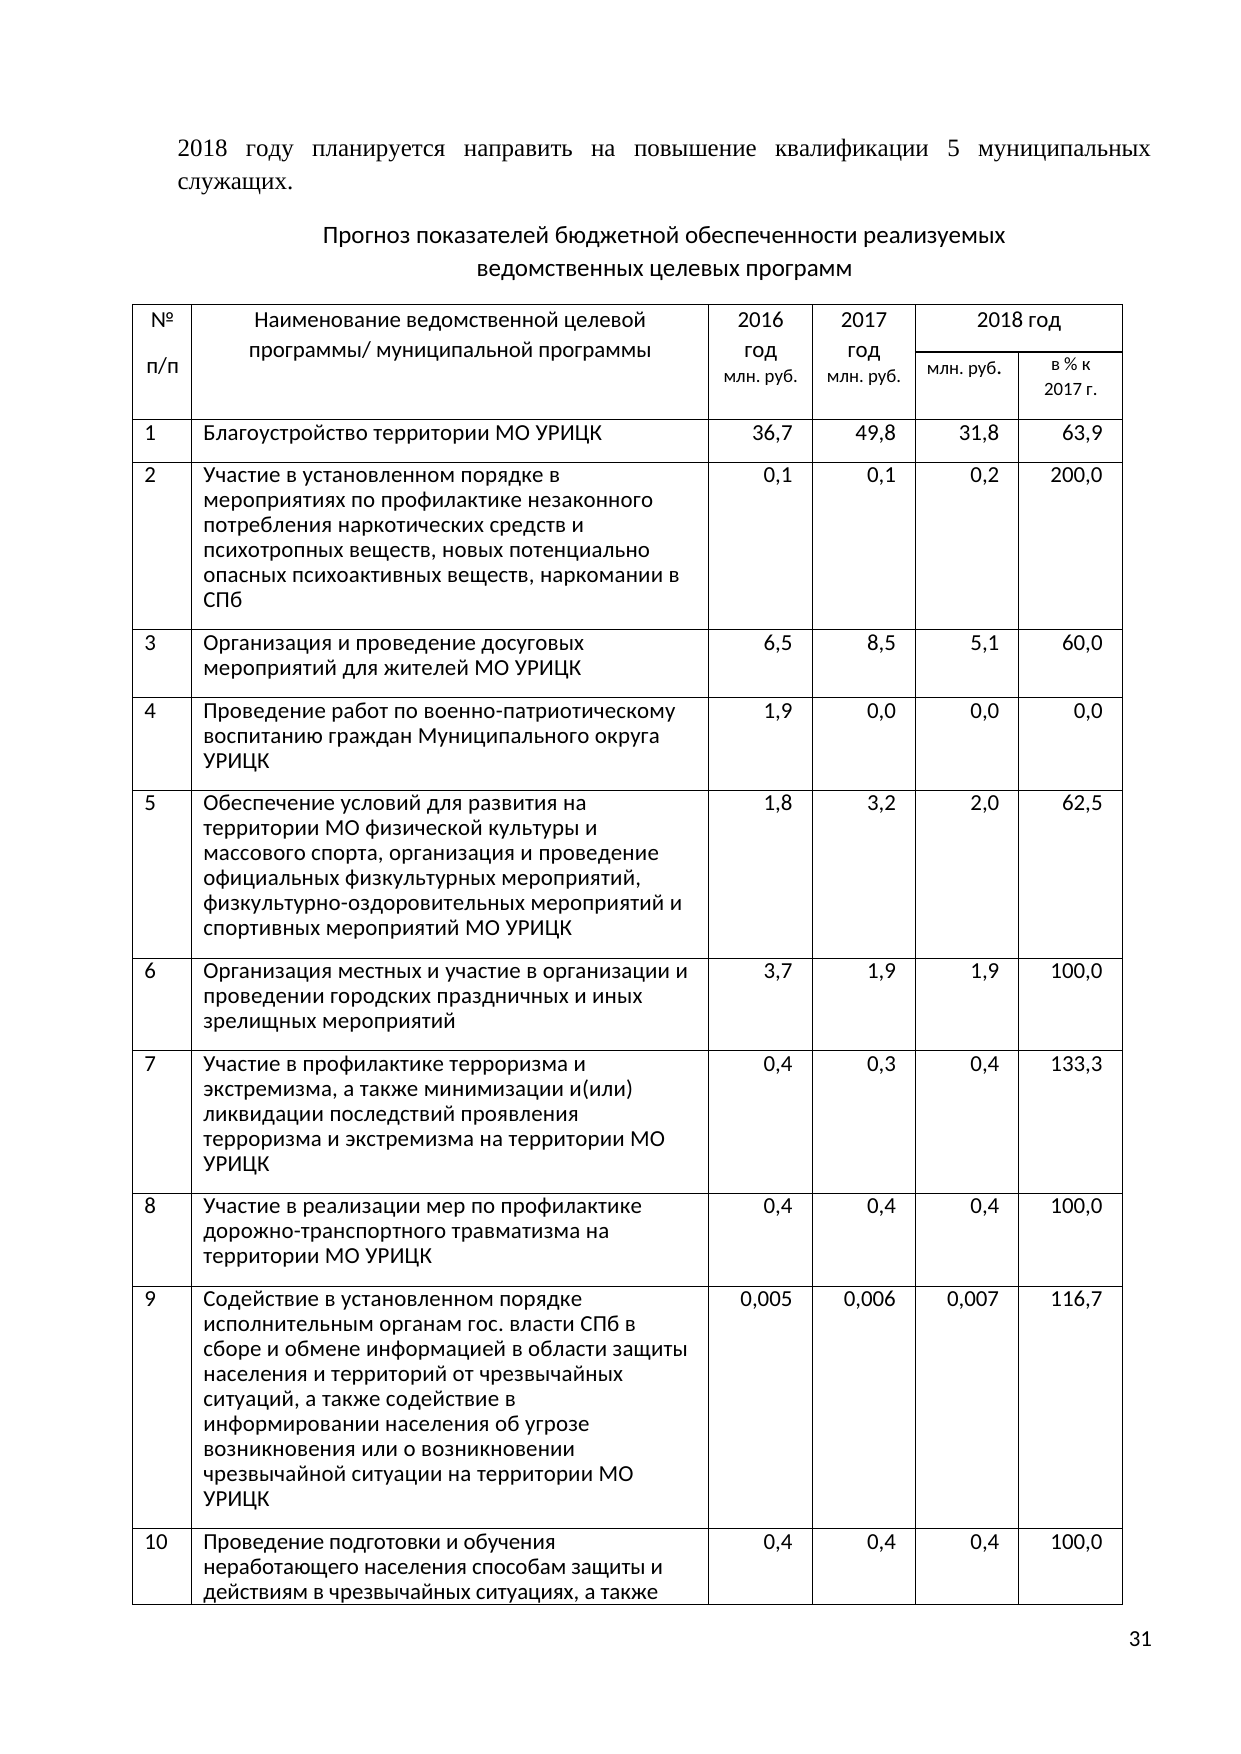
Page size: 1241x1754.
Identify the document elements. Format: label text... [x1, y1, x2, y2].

table_cell 36,7 [709, 420, 812, 462]
table_cell 0,0 [1019, 698, 1122, 790]
table_header 2018 год [916, 305, 1122, 351]
table_cell 100,0 [1019, 1529, 1122, 1604]
table_cell 0,4 [916, 1194, 1018, 1286]
table_cell 1,9 [813, 959, 915, 1050]
table_cell 9 [133, 1287, 191, 1528]
table_cell 0,4 [916, 1529, 1018, 1604]
table_cell Организация и проведение досуговых мероприятий для жителей МО УРИЦК [192, 630, 708, 697]
table_cell 0,4 [709, 1051, 812, 1193]
table_cell 63,9 [1019, 420, 1122, 462]
table_cell 100,0 [1019, 959, 1122, 1050]
table_cell 7 [133, 1051, 191, 1193]
table_cell 0,0 [813, 698, 915, 790]
table_cell 8 [133, 1194, 191, 1286]
table_cell 6 [133, 959, 191, 1050]
table_cell 5 [133, 791, 191, 957]
table_cell 0,005 [709, 1287, 812, 1528]
table_cell 133,3 [1019, 1051, 1122, 1193]
table_cell 0,4 [916, 1051, 1018, 1193]
table_header 2016 год млн. руб. [709, 305, 812, 419]
table_cell 6,5 [709, 630, 812, 697]
table_cell 3,2 [813, 791, 915, 957]
table_cell 0,2 [916, 463, 1018, 629]
table_cell Проведение работ по военно-патриотическому воспитанию граждан Муниципального округа УРИЦК [192, 698, 708, 790]
table_cell 0,0 [916, 698, 1018, 790]
table_cell 31,8 [916, 420, 1018, 462]
table_cell 4 [133, 698, 191, 790]
table_cell Участие в установленном порядке в мероприятиях по профилактике незаконного потребления наркотических средств и психотропных веществ, новых потенциально опасных психоактивных веществ, наркомании в СПб [192, 463, 708, 629]
table_cell 100,0 [1019, 1194, 1122, 1286]
table_cell 62,5 [1019, 791, 1122, 957]
table_cell Содействие в установленном порядке исполнительным органам гос. власти СПб в сборе и обмене информацией в области защиты населения и территорий от чрезвычайных ситуаций, а также содействие в информировании населения об угрозе возникновения или о возникновении чрезвычайной ситуации на территории МО УРИЦК [192, 1287, 708, 1528]
table_cell в % к 2017 г. [1019, 353, 1122, 419]
table_cell 3 [133, 630, 191, 697]
table_cell 10 [133, 1529, 191, 1604]
table_cell 0,1 [709, 463, 812, 629]
table_cell 8,5 [813, 630, 915, 697]
table_header № п/п [133, 305, 191, 419]
table_cell Участие в профилактике терроризма и экстремизма, а также минимизации и(или) ликвидации последствий проявления терроризма и экстремизма на территории МО УРИЦК [192, 1051, 708, 1193]
text Прогноз показателей бюджетной обеспеченности реализуемых ведомственных целевых программ [177, 217, 1152, 283]
table_cell млн. руб. [916, 353, 1018, 419]
table_cell 116,7 [1019, 1287, 1122, 1528]
table_cell Благоустройство территории МО УРИЦК [192, 420, 708, 462]
table_cell 200,0 [1019, 463, 1122, 629]
table_cell 5,1 [916, 630, 1018, 697]
table_cell Организация местных и участие в организации и проведении городских праздничных и иных зрелищных мероприятий [192, 959, 708, 1050]
table_cell 0,006 [813, 1287, 915, 1528]
table_cell 0,007 [916, 1287, 1018, 1528]
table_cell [192, 1529, 708, 1604]
table_cell 2,0 [916, 791, 1018, 957]
table_cell 0,3 [813, 1051, 915, 1193]
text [177, 130, 1152, 196]
table_cell Обеспечение условий для развития на территории МО физической культуры и массового спорта, организация и проведение официальных физкультурных мероприятий, физкультурно-оздоровительных мероприятий и спортивных мероприятий МО УРИЦК [192, 791, 708, 957]
table_cell 1,9 [709, 698, 812, 790]
table_cell 0,4 [813, 1194, 915, 1286]
table_cell 0,4 [709, 1194, 812, 1286]
table_cell 1,8 [709, 791, 812, 957]
table_cell 0,4 [813, 1529, 915, 1604]
table_cell Участие в реализации мер по профилактике дорожно-транспортного травматизма на территории МО УРИЦК [192, 1194, 708, 1286]
table_cell 0,1 [813, 463, 915, 629]
table_cell 49,8 [813, 420, 915, 462]
table_header Наименование ведомственной целевой программы/ муниципальной программы [192, 305, 708, 419]
table_cell 2 [133, 463, 191, 629]
table_cell 60,0 [1019, 630, 1122, 697]
table_cell 1 [133, 420, 191, 462]
table_header 2017 год млн. руб. [813, 305, 915, 419]
table_cell 3,7 [709, 959, 812, 1050]
table_cell 1,9 [916, 959, 1018, 1050]
table_cell 0,4 [709, 1529, 812, 1604]
